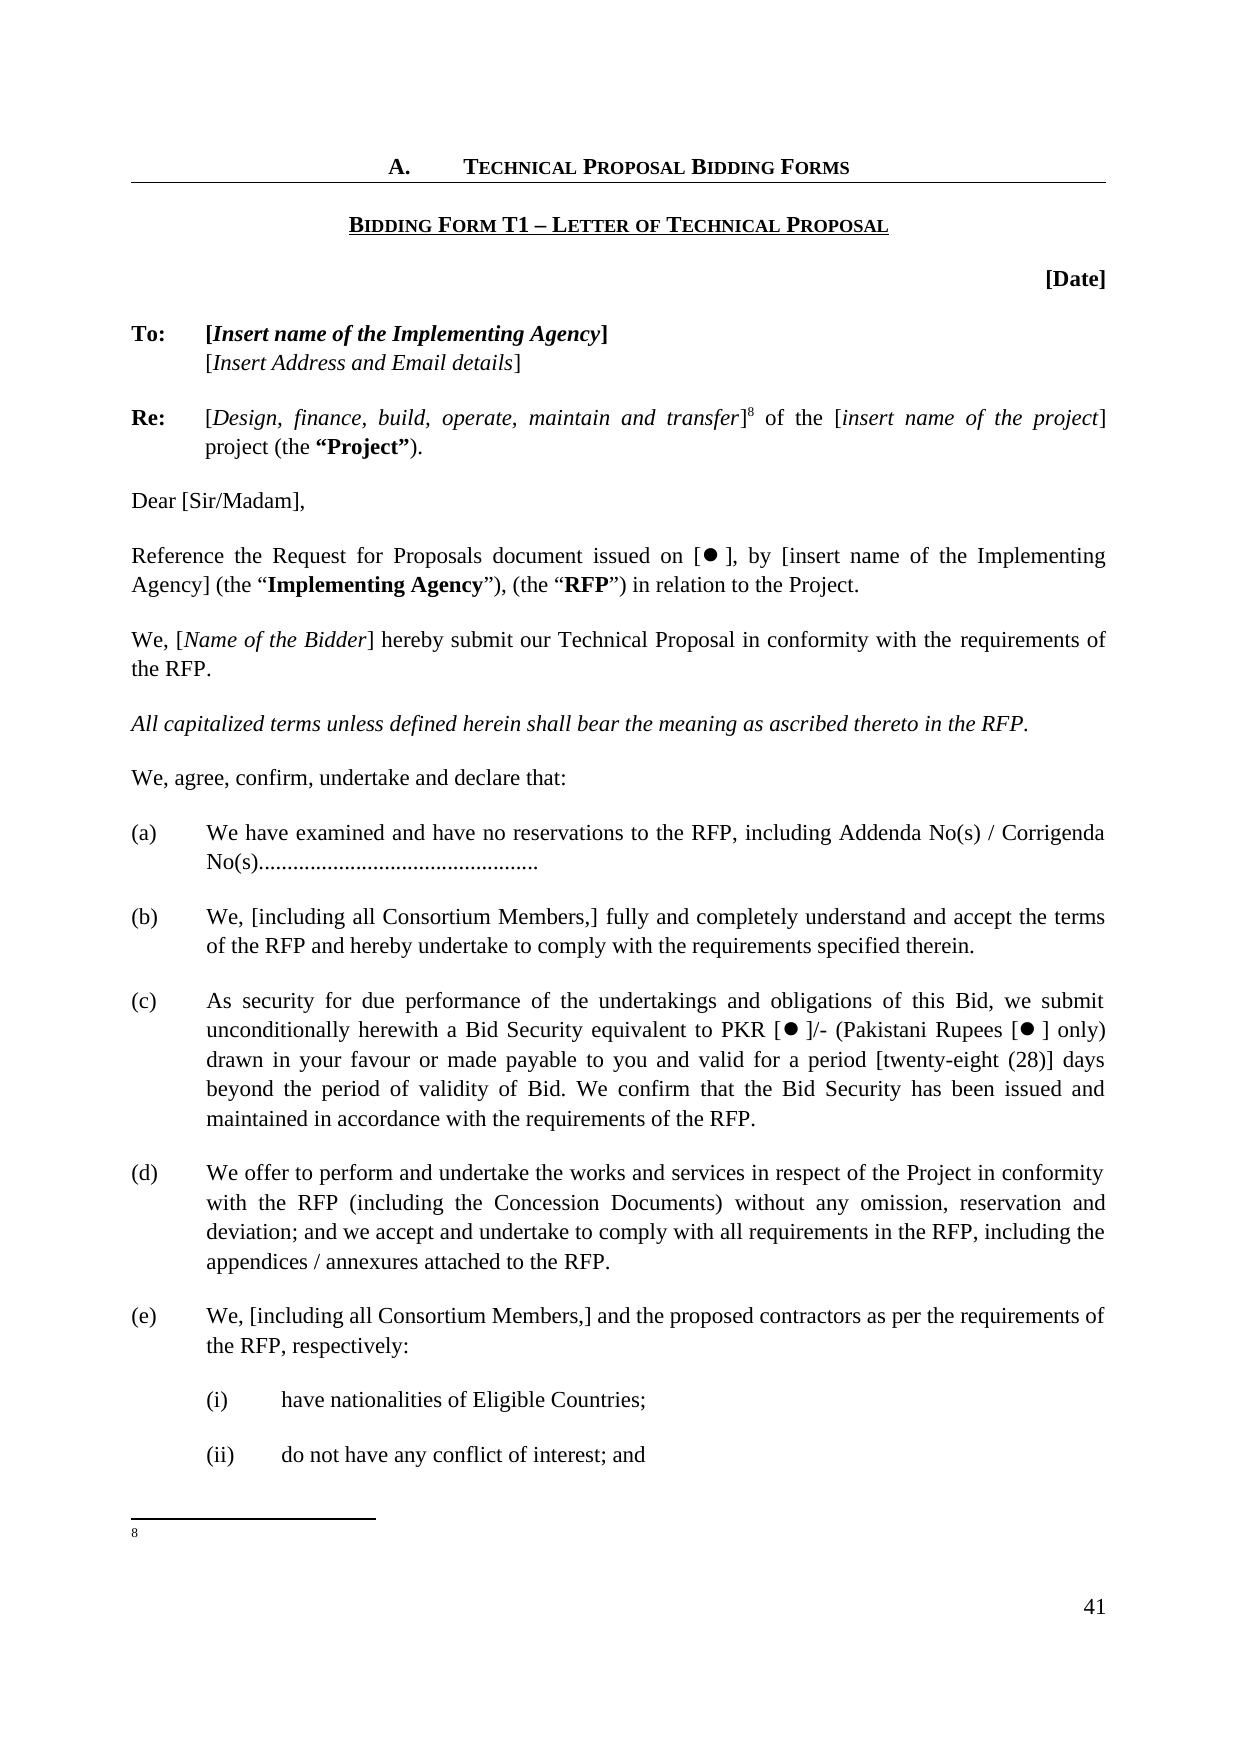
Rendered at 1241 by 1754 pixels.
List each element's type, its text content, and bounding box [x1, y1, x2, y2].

text Dear [Sir/Madam], [131, 488, 1106, 514]
list have nationalities of Eligible Countries; [206, 1386, 1106, 1412]
list Technical Proposal Bidding Forms [131, 153, 1106, 182]
list We, [including all Consortium Members,] fully and completely understand and accept the terms of the RFP and hereby undertake to comply with the requirements specified therein. [131, 903, 1106, 959]
list do not have any conflict of interest; and [206, 1441, 1106, 1467]
text All capitalized terms unless defined herein shall bear the meaning as ascribed thereto in the RFP. [131, 710, 1106, 736]
text We, [Name of the Bidder] hereby submit our Technical Proposal in conformity with the requirements of the RFP. [131, 626, 1106, 682]
list We have examined and have no reservations to the RFP, including Addenda No(s) / Corrigenda No(s)................................................. [131, 819, 1106, 875]
text To: [Insert name of the Implementing Agency] [131, 320, 1106, 346]
list As security for due performance of the undertakings and obligations of this Bid, we submit unconditionally herewith a Bid Security equivalent to PKR []/- (Pakistani Rupees [] only) drawn in your favour or made payable to you and valid for a period [twenty-eight (28)] days beyond the period of validity of Bid. We confirm that the Bid Security has been issued and maintained in accordance with the requirements of the RFP. [131, 987, 1106, 1131]
text [Date] [131, 265, 1106, 292]
list We offer to perform and undertake the works and services in respect of the Project in conformity with the RFP (including the Concession Documents) without any omission, reservation and deviation; and we accept and undertake to comply with all requirements in the RFP, including the appendices / annexures attached to the RFP. [131, 1159, 1106, 1274]
text [Insert Address and Email details] [205, 349, 1106, 376]
list We, [including all Consortium Members,] and the proposed contractors as per the requirements of the RFP, respectively: [131, 1302, 1106, 1358]
text We, agree, confirm, undertake and declare that: [131, 764, 1106, 791]
text Bidding Form T1 – Letter of Technical Proposal [131, 211, 1106, 237]
text Reference the Request for Proposals document issued on [], by [insert name of the Implementing Agency] (the “Implementing Agency”), (the “RFP”) in relation to the Project. [131, 542, 1106, 598]
text Re: [Design, finance, build, operate, maintain and transfer] of the [insert name of the project] project (the “Project”). [131, 404, 1106, 459]
